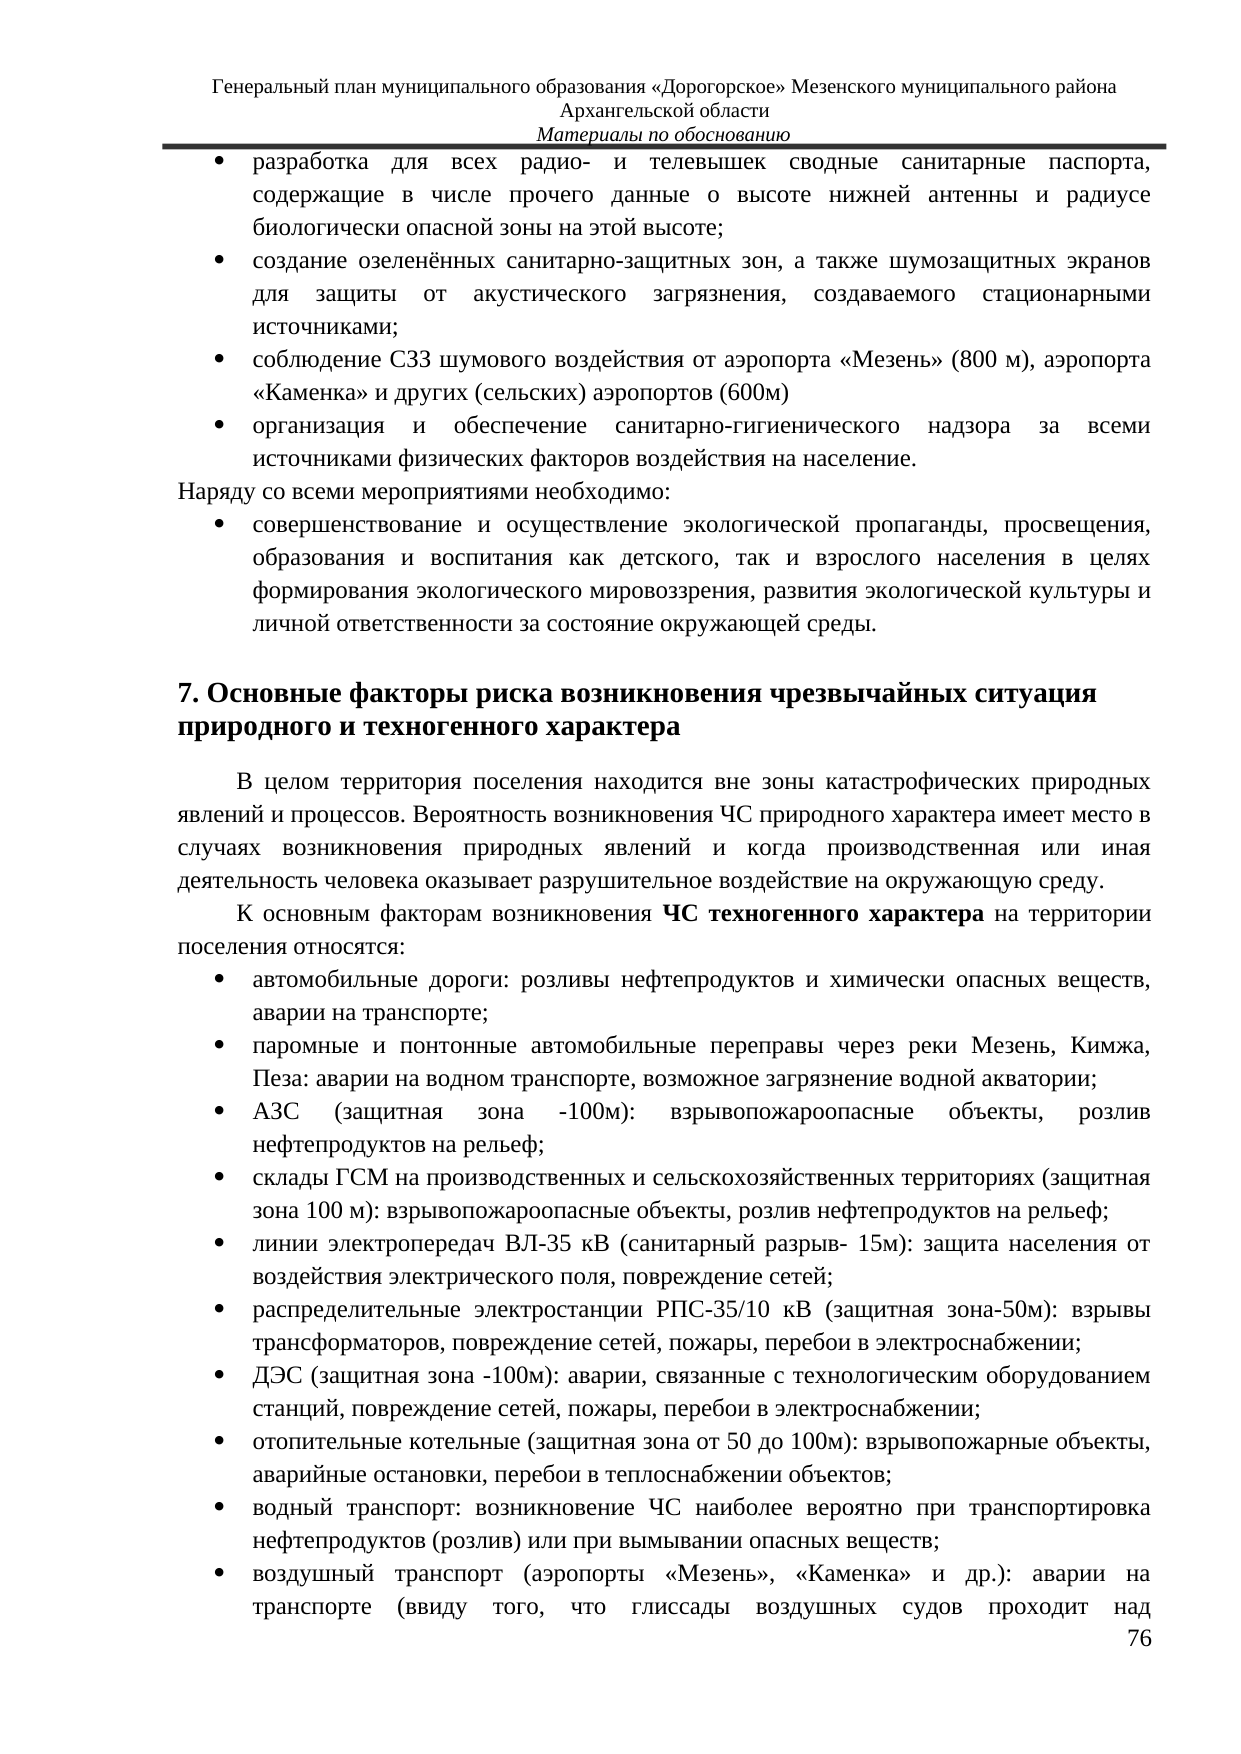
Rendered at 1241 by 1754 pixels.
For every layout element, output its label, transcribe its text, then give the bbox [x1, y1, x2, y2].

subtitle 7. Основные факторы риска возникновения чрезвычайных ситуация природного и техногенного характера [177, 675, 1152, 742]
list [215, 1558, 1152, 1620]
list склады ГСМ на производственных и сельскохозяйственных территориях (защитная зона 100 м): взрывопожароопасные объекты, розлив нефтепродуктов на рельеф; [215, 1162, 1152, 1224]
list линии электропередач ВЛ-35 кВ (санитарный разрыв- 15м): защита населения от воздействия электрического поля, повреждение сетей; [215, 1228, 1152, 1290]
text В целом территория поселения находится вне зоны катастрофических природных явлений и процессов. Вероятность возникновения ЧС природного характера имеет место в случаях возникновения природных явлений и когда производственная или иная деятельность человека оказывает разрушительное воздействие на окружающую среду. [177, 766, 1152, 894]
list распределительные электростанции РПС-35/10 кВ (защитная зона-50м): взрывы трансформаторов, повреждение сетей, пожары, перебои в электроснабжении; [215, 1294, 1152, 1356]
list отопительные котельные (защитная зона от 50 до 100м): взрывопожарные объекты, аварийные остановки, перебои в теплоснабжении объектов; [215, 1426, 1152, 1488]
text К основным факторам возникновения ЧС техногенного характера на территории поселения относятся: [177, 898, 1152, 960]
list создание озеленённых санитарно-защитных зон, а также шумозащитных экранов для защиты от акустического загрязнения, создаваемого стационарными источниками; [215, 245, 1152, 340]
list организация и обеспечение санитарно-гигиенического надзора за всеми источниками физических факторов воздействия на население. [215, 410, 1152, 472]
list ДЭС (защитная зона -100м): аварии, связанные с технологическим оборудованием станций, повреждение сетей, пожары, перебои в электроснабжении; [215, 1360, 1152, 1422]
list паромные и понтонные автомобильные переправы через реки Мезень, Кимжа, Пеза: аварии на водном транспорте, возможное загрязнение водной акватории; [215, 1030, 1152, 1092]
text Наряду со всеми мероприятиями необходимо: [177, 476, 1152, 505]
list водный транспорт: возникновение ЧС наиболее вероятно при транспортировка нефтепродуктов (розлив) или при вымывании опасных веществ; [215, 1492, 1152, 1554]
list совершенствование и осуществление экологической пропаганды, просвещения, образования и воспитания как детского, так и взрослого населения в целях формирования экологического мировоззрения, развития экологической культуры и личной ответственности за состояние окружающей среды. [215, 509, 1152, 637]
list разработка для всех радио- и телевышек сводные санитарные паспорта, содержащие в числе прочего данные о высоте нижней антенны и радиусе биологически опасной зоны на этой высоте; [215, 146, 1152, 241]
list автомобильные дороги: розливы нефтепродуктов и химически опасных веществ, аварии на транспорте; [215, 964, 1152, 1026]
list соблюдение СЗЗ шумового воздействия от аэропорта «Мезень» (800 м), аэропорта «Каменка» и других (сельских) аэропортов (600м) [215, 344, 1152, 406]
list АЗС (защитная зона -100м): взрывопожароопасные объекты, розлив нефтепродуктов на рельеф; [215, 1096, 1152, 1158]
